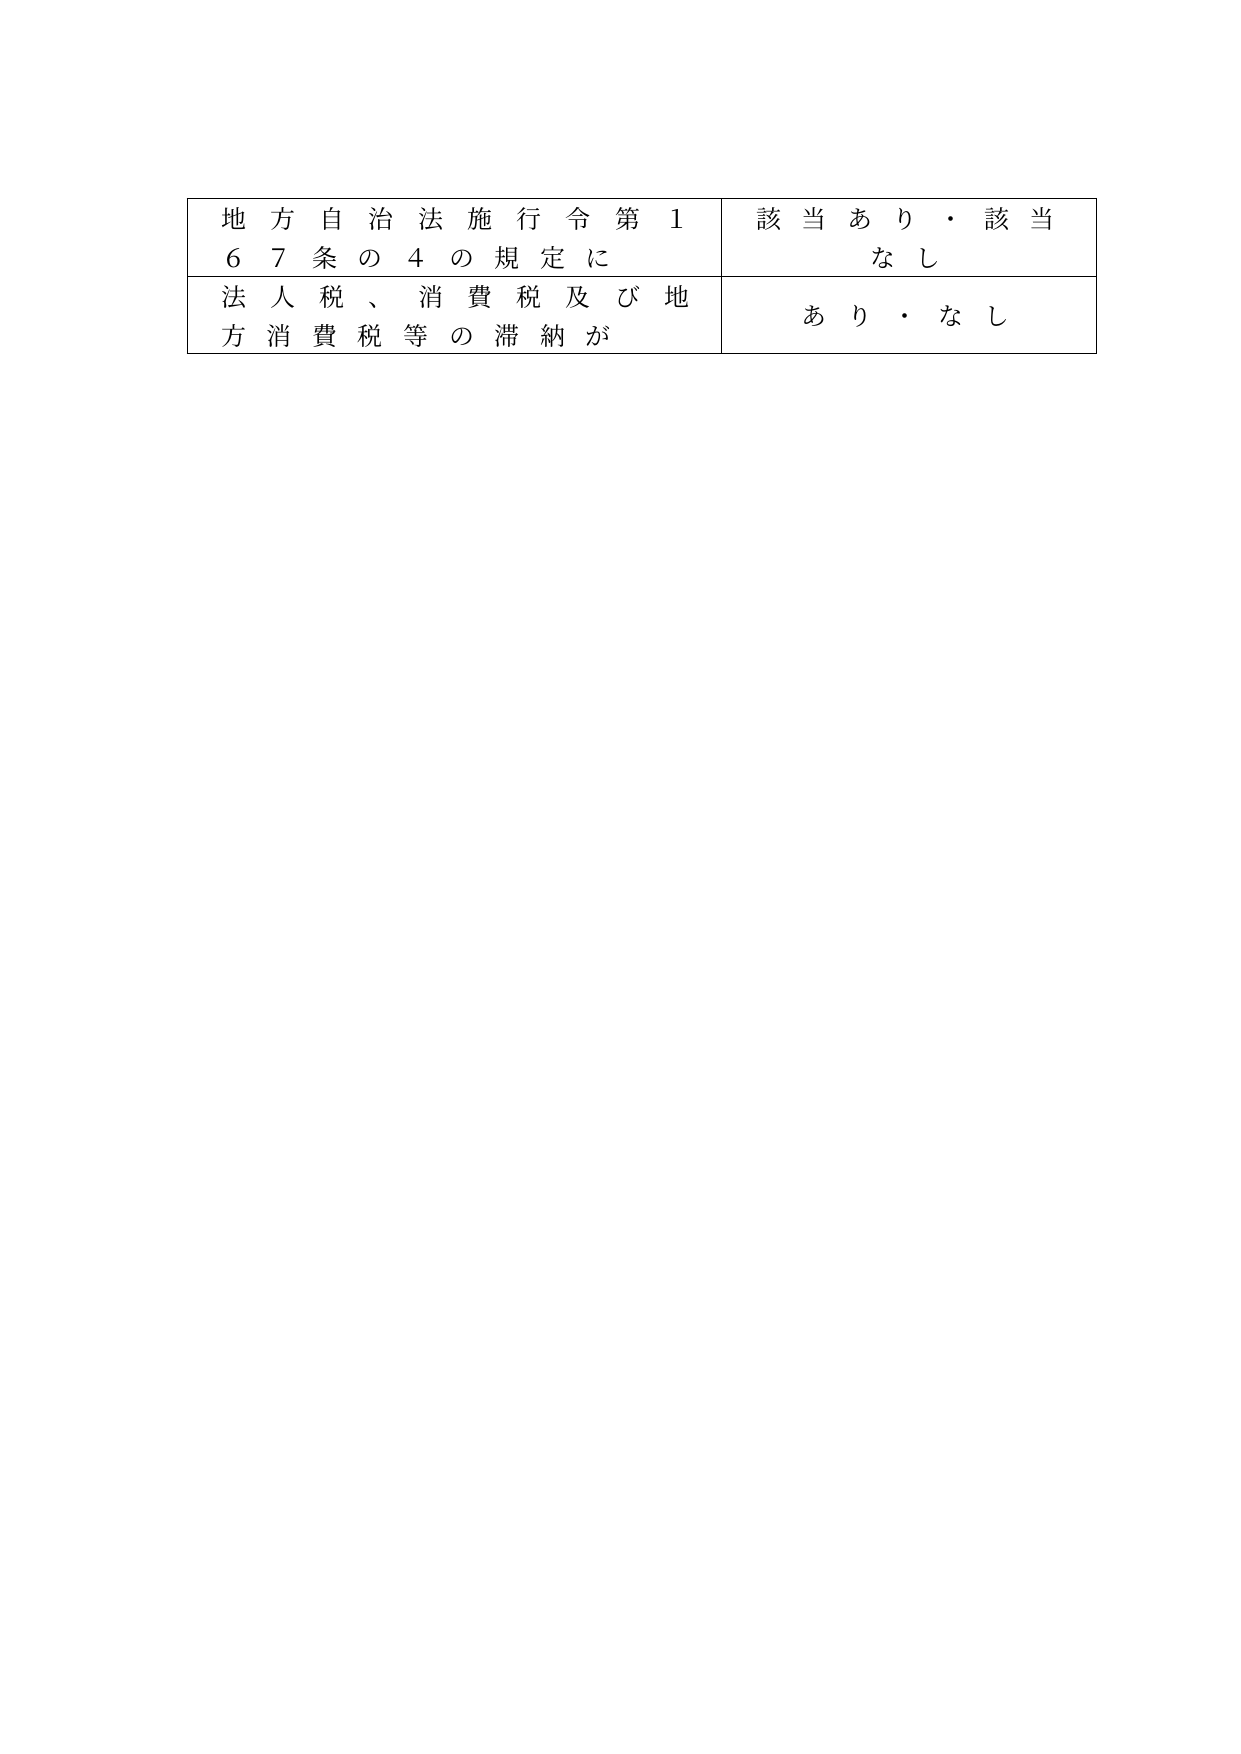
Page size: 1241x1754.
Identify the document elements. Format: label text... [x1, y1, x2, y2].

table_header 該当あり・該当なし [722, 199, 1096, 276]
table_cell 法人税、消費税及び地方消費税等の滞納が [188, 277, 721, 353]
table_cell あり・なし [722, 277, 1096, 353]
table_header 地方自治法施行令第１６７条の４の規定に [188, 199, 721, 276]
